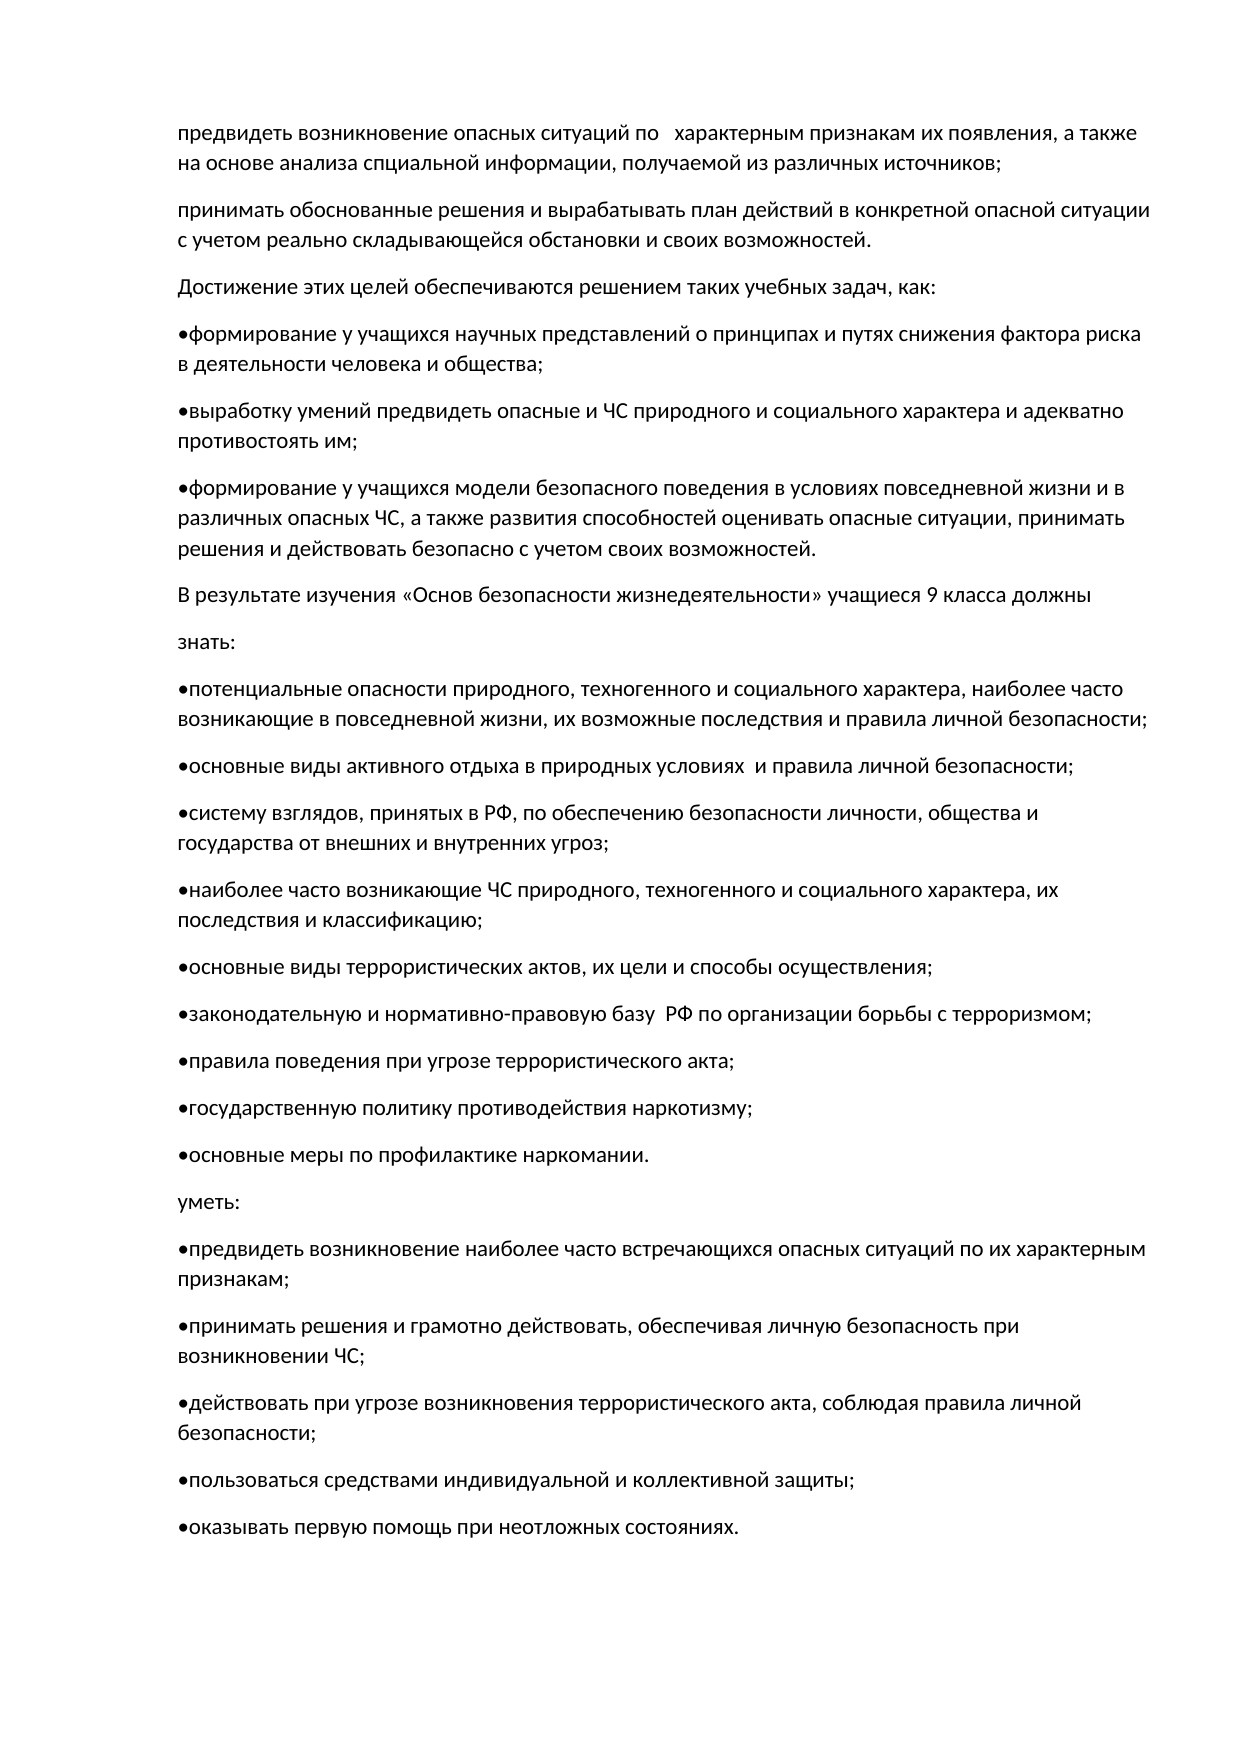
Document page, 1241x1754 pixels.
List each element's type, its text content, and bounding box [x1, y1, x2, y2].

text •формирование у учащихся научных представлений о принципах и путях снижения фактора риска в деятельности человека и общества; [177, 319, 1152, 377]
text •законодательную и нормативно-правовую базу РФ по организации борьбы с терроризмом; [177, 999, 1152, 1027]
text уметь: [177, 1187, 1152, 1215]
text •потенциальные опасности природного, техногенного и социального характера, наиболее часто возникающие в повседневной жизни, их возможные последствия и правила личной безопасности; [177, 674, 1152, 733]
text •государственную политику противодействия наркотизму; [177, 1093, 1152, 1121]
text В результате изучения «Основ безопасности жизнедеятельности» учащиеся 9 класса должны [177, 581, 1152, 609]
text •принимать решения и грамотно действовать, обеспечивая личную безопасность при возникновении ЧС; [177, 1311, 1152, 1369]
text •пользоваться средствами индивидуальной и коллективной защиты; [177, 1465, 1152, 1493]
text •выработку умений предвидеть опасные и ЧС природного и социального характера и адекватно противостоять им; [177, 396, 1152, 454]
text •систему взглядов, принятых в РФ, по обеспечению безопасности личности, общества и государства от внешних и внутренних угроз; [177, 798, 1152, 857]
text •основные меры по профилактике наркомании. [177, 1140, 1152, 1168]
text •наиболее часто возникающие ЧС природного, техногенного и социального характера, их последствия и классификацию; [177, 875, 1152, 934]
text •оказывать первую помощь при неотложных состояниях. [177, 1512, 1152, 1540]
text принимать обоснованные решения и вырабатывать план действий в конкретной опасной ситуации с учетом реально складывающейся обстановки и своих возможностей. [177, 195, 1152, 253]
text •предвидеть возникновение наиболее часто встречающихся опасных ситуаций по их характерным признакам; [177, 1234, 1152, 1292]
text знать: [177, 627, 1152, 656]
text •основные виды террористических актов, их цели и способы осуществления; [177, 952, 1152, 981]
text •основные виды активного отдыха в природных условиях и правила личной безопасности; [177, 751, 1152, 779]
text Достижение этих целей обеспечиваются решением таких учебных задач, как: [177, 272, 1152, 300]
text •правила поведения при угрозе террористического акта; [177, 1046, 1152, 1074]
text •действовать при угрозе возникновения террористического акта, соблюдая правила личной безопасности; [177, 1388, 1152, 1446]
text •формирование у учащихся модели безопасного поведения в условиях повседневной жизни и в различных опасных ЧС, а также развития способностей оценивать опасные ситуации, принимать решения и действовать безопасно с учетом своих возможностей. [177, 473, 1152, 562]
text предвидеть возникновение опасных ситуаций по характерным признакам их появления, а также на основе анализа спциальной информации, получаемой из различных источников; [177, 118, 1152, 176]
